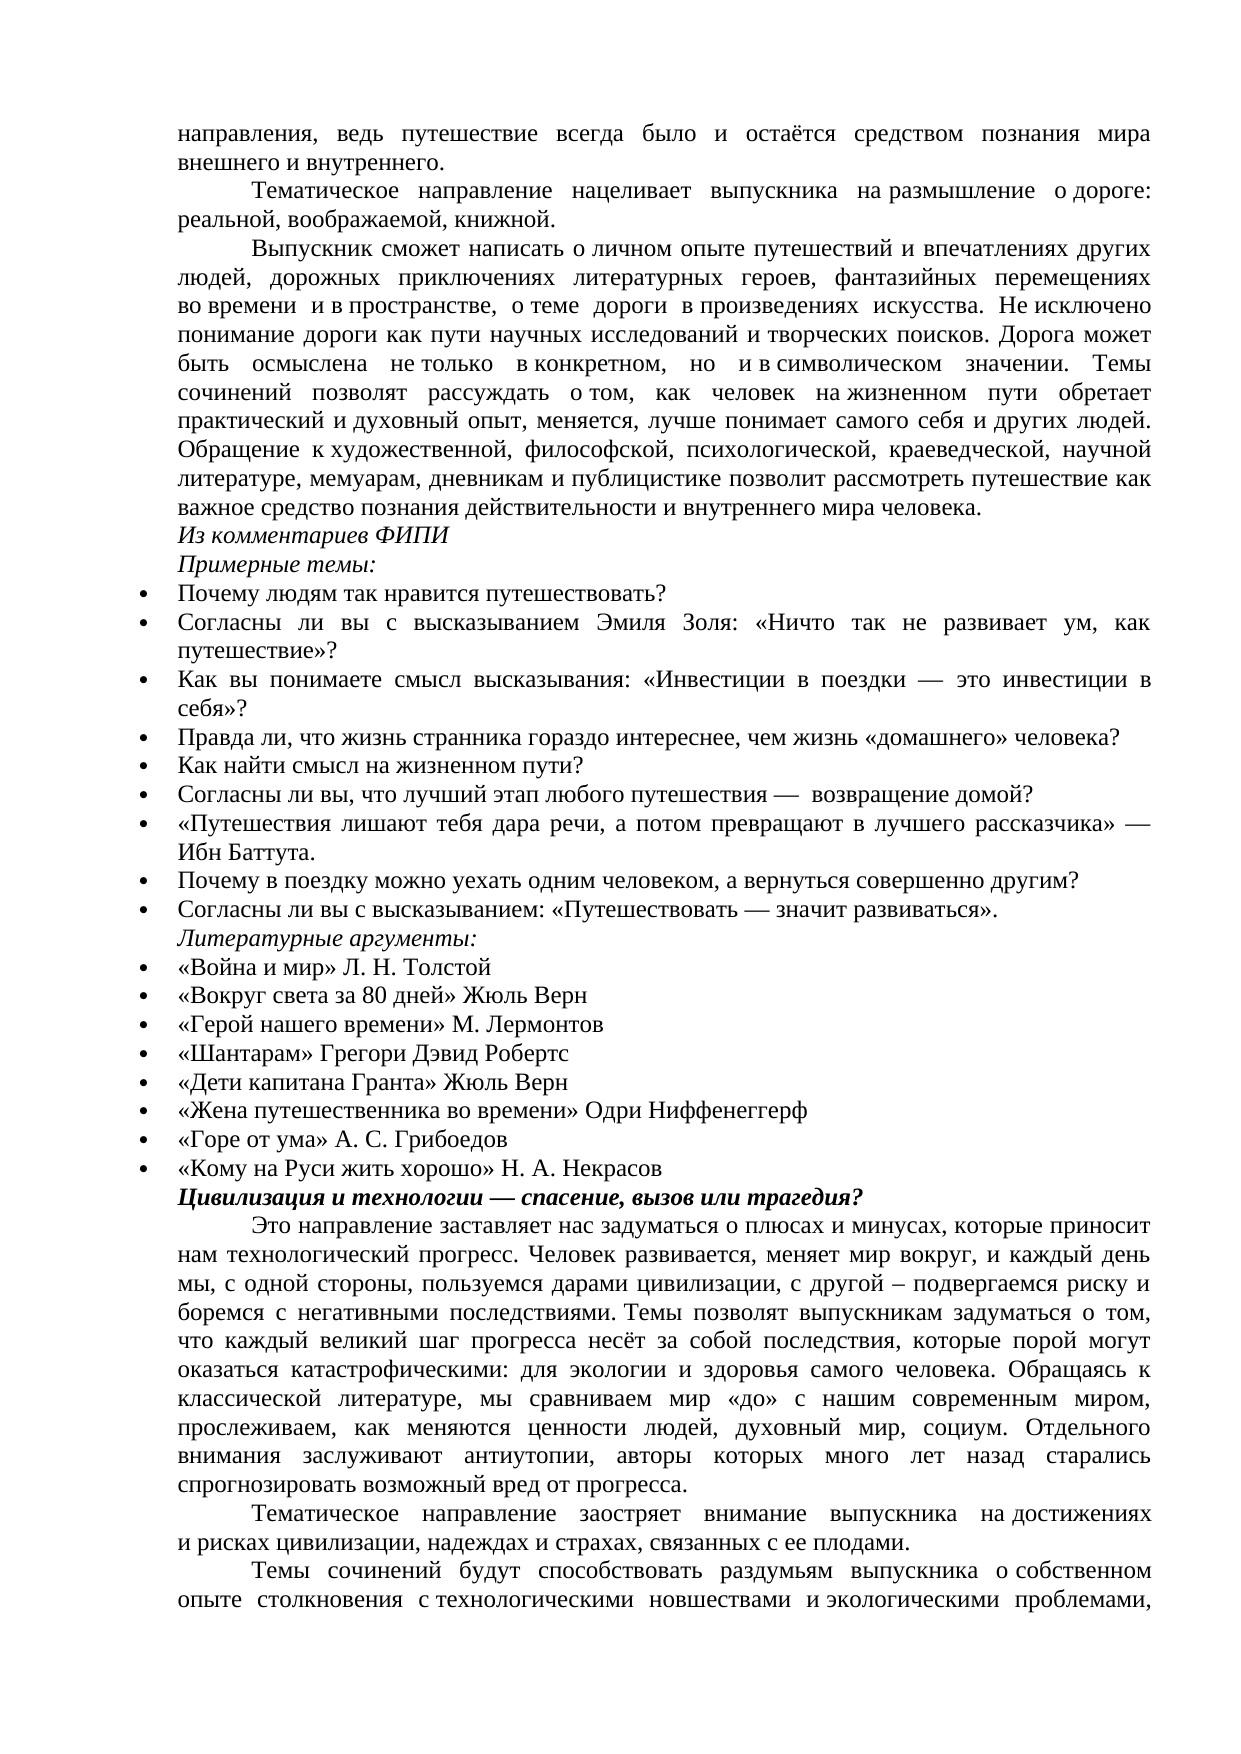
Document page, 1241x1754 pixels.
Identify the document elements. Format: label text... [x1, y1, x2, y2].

list «Вокруг света за 80 дней» Жюль Верн [140, 981, 1152, 1009]
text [177, 1556, 1152, 1613]
list «Путешествия лишают тебя дара речи, а потом превращают в лучшего рассказчика» — Ибн Баттута. [140, 808, 1152, 866]
text Примерные темы: [177, 549, 1152, 578]
text Из комментариев ФИПИ [177, 521, 1152, 549]
text Литературные аргументы: [177, 923, 1152, 952]
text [177, 118, 1152, 176]
list Как найти смысл на жизненном пути? [140, 751, 1152, 779]
list «Шантарам» Грегори Дэвид Робертс [140, 1038, 1152, 1067]
list Согласны ли вы с высказыванием: «Путешествовать — значит развиваться». [140, 894, 1152, 923]
list «Кому на Руси жить хорошо» Н. А. Некрасов [140, 1153, 1152, 1182]
list Согласны ли вы, что лучший этап любого путешествия — возвращение домой? [140, 779, 1152, 808]
list «Горе от ума» А. С. Грибоедов [140, 1124, 1152, 1153]
list «Жена путешественника во времени» Одри Ниффенеггерф [140, 1096, 1152, 1124]
list «Герой нашего времени» М. Лермонтов [140, 1009, 1152, 1038]
list Правда ли, что жизнь странника гораздо интереснее, чем жизнь «домашнего» человека? [140, 722, 1152, 751]
list Согласны ли вы с высказыванием Эмиля Золя: «Ничто так не развивает ум, как путешествие»? [140, 607, 1152, 664]
text Это направление заставляет нас задуматься о плюсах и минусах, которые приносит нам технологический прогресс. Человек развивается, меняет мир вокруг, и каждый день мы, с одной стороны, пользуемся дарами цивилизации, с другой – подвергаемся риску и боремся с негативными последствиями. Темы позволят выпускникам задуматься о том, что каждый великий шаг прогресса несёт за собой последствия, которые порой могут оказаться катастрофическими: для экологии и здоровья самого человека. Обращаясь к классической литературе, мы сравниваем мир «до» с нашим современным миром, прослеживаем, как меняются ценности людей, духовный мир, социум. Отдельного внимания заслуживают антиутопии, авторы которых много лет назад старались спрогнозировать возможный вред от прогресса. [177, 1211, 1152, 1498]
list «Дети капитана Гранта» Жюль Верн [140, 1067, 1152, 1096]
text Тематическое направление нацеливает выпускника на размышление о дороге: реальной, воображаемой, книжной. [177, 176, 1152, 233]
text Выпускник сможет написать о личном опыте путешествий и впечатлениях других людей, дорожных приключениях литературных героев, фантазийных перемещениях во времени и в пространстве, о теме дороги в произведениях искусства. Не исключено понимание дороги как пути научных исследований и творческих поисков. Дорога может быть осмыслена не только в конкретном, но и в символическом значении. Темы сочинений позволят рассуждать о том, как человек на жизненном пути обретает практический и духовный опыт, меняется, лучше понимает самого себя и других людей. Обращение к художественной, философской, психологической, краеведческой, научной литературе, мемуарам, дневникам и публицистике позволит рассмотреть путешествие как важное средство познания действительности и внутреннего мира человека. [177, 233, 1152, 521]
list Как вы понимаете смысл высказывания: «Инвестиции в поездки — это инвестиции в себя»? [140, 664, 1152, 722]
list «Война и мир» Л. Н. Толстой [140, 952, 1152, 981]
list Почему в поездку можно уехать одним человеком, а вернуться совершенно другим? [140, 866, 1152, 894]
text Тематическое направление заостряет внимание выпускника на достижениях и рисках цивилизации, надеждах и страхах, связанных с ее плодами. [177, 1498, 1152, 1556]
list Почему людям так нравится путешествовать? [140, 578, 1152, 607]
subtitle Цивилизация и технологии — спасение, вызов или трагедия? [177, 1182, 1152, 1211]
